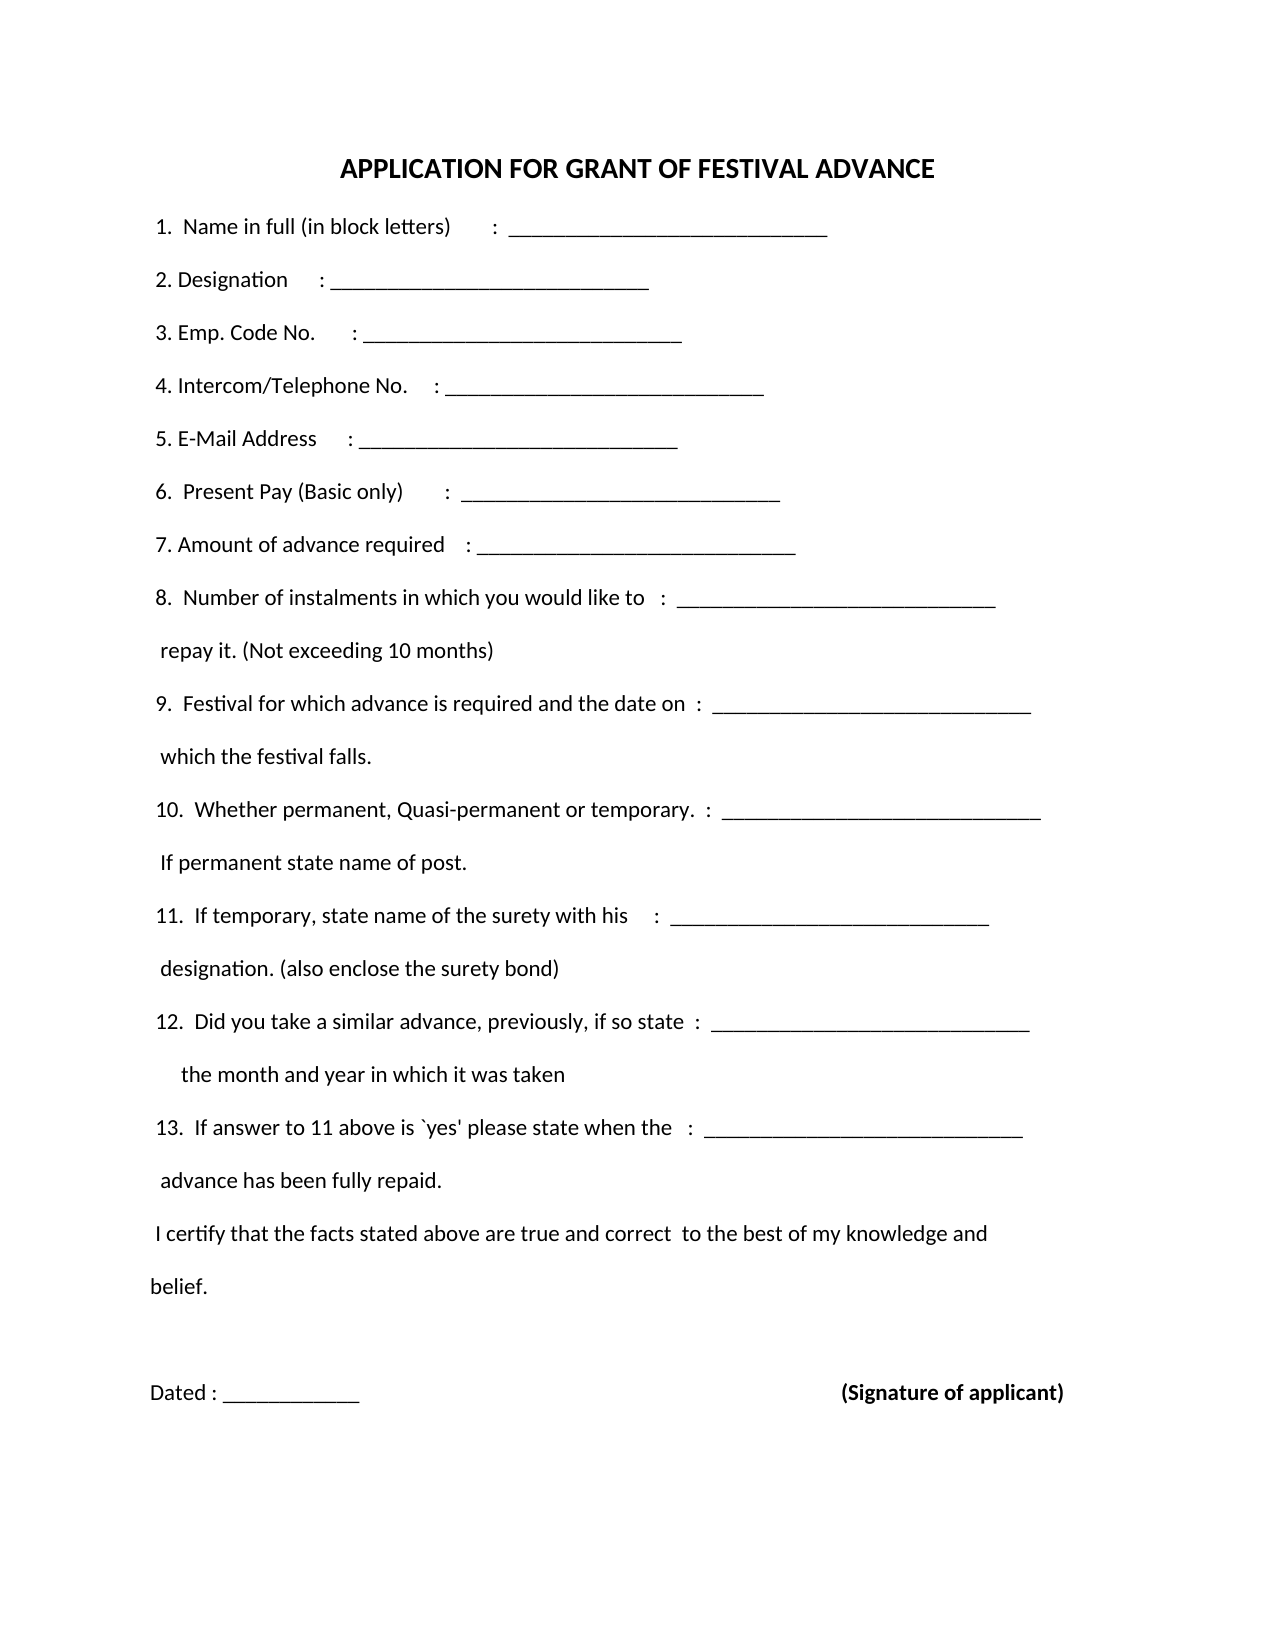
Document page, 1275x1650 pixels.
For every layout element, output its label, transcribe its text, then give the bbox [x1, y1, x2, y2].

text 5. E-Mail Address : ____________________________ [150, 424, 1125, 452]
text advance has been fully repaid. [150, 1166, 1125, 1194]
text repay it. (Not exceeding 10 months) [150, 636, 1125, 664]
text APPLICATION FOR GRANT OF FESTIVAL ADVANCE [150, 150, 1125, 186]
text 10. Whether permanent, Quasi-permanent or temporary. : ____________________________ [150, 795, 1125, 823]
text If permanent state name of post. [150, 848, 1125, 876]
text belief. [150, 1272, 1125, 1300]
text the month and year in which it was taken [150, 1060, 1125, 1088]
text 7. Amount of advance required : ____________________________ [150, 530, 1125, 558]
text 9. Festival for which advance is required and the date on : ____________________________ [150, 689, 1125, 717]
text 1. Name in full (in block letters) : ____________________________ [150, 212, 1125, 240]
text 12. Did you take a similar advance, previously, if so state : ____________________________ [150, 1007, 1125, 1035]
text I certify that the facts stated above are true and correct to the best of my knowledge and [150, 1219, 1125, 1247]
text which the festival falls. [150, 742, 1125, 770]
text Dated : ____________ (Signature of applicant) [150, 1378, 1125, 1406]
text 13. If answer to 11 above is `yes' please state when the : ____________________________ [150, 1113, 1125, 1141]
text 11. If temporary, state name of the surety with his : ____________________________ [150, 901, 1125, 929]
text 2. Designation : ____________________________ [150, 265, 1125, 293]
text 8. Number of instalments in which you would like to : ____________________________ [150, 583, 1125, 611]
text 4. Intercom/Telephone No. : ____________________________ [150, 371, 1125, 399]
text 6. Present Pay (Basic only) : ____________________________ [150, 477, 1125, 505]
text designation. (also enclose the surety bond) [150, 954, 1125, 982]
text 3. Emp. Code No. : ____________________________ [150, 318, 1125, 346]
